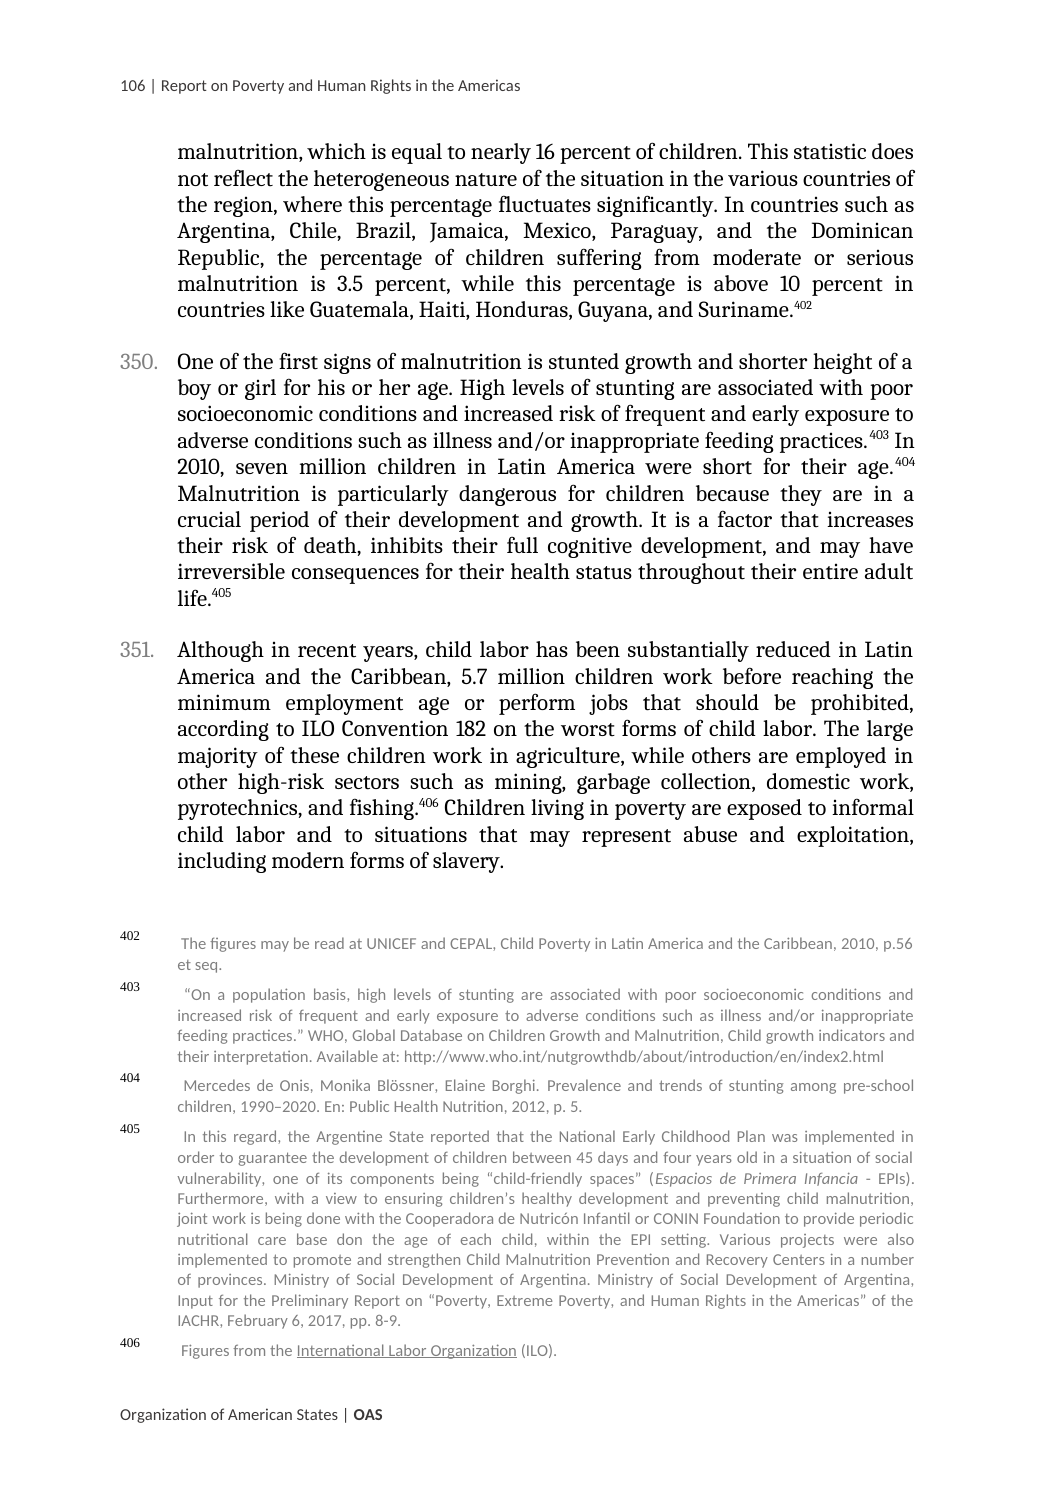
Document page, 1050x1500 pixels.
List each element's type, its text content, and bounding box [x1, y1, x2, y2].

list One of the first signs of malnutrition is stunted growth and shorter height of a boy or girl for his or her age. High levels of stunting are associated with poor socioeconomic conditions and increased risk of frequent and early exposure to adverse conditions such as illness and/or inappropriate feeding practices. In 2010, seven million children in Latin America were short for their age. Malnutrition is particularly dangerous for children because they are in a crucial period of their development and growth. It is a factor that increases their risk of death, inhibits their full cognitive development, and may have irreversible consequences for their health status throughout their entire adult life. [120, 348, 915, 612]
list Although in recent years, child labor has been substantially reduced in Latin America and the Caribbean, 5.7 million children work before reaching the minimum employment age or perform jobs that should be prohibited, according to ILO Convention 182 on the worst forms of child labor. The large majority of these children work in agriculture, while others are employed in other high-risk sectors such as mining, garbage collection, domestic work, pyrotechnics, and fishing. Children living in poverty are exposed to informal child labor and to situations that may represent abuse and exploitation, including modern forms of slavery. [120, 637, 915, 874]
